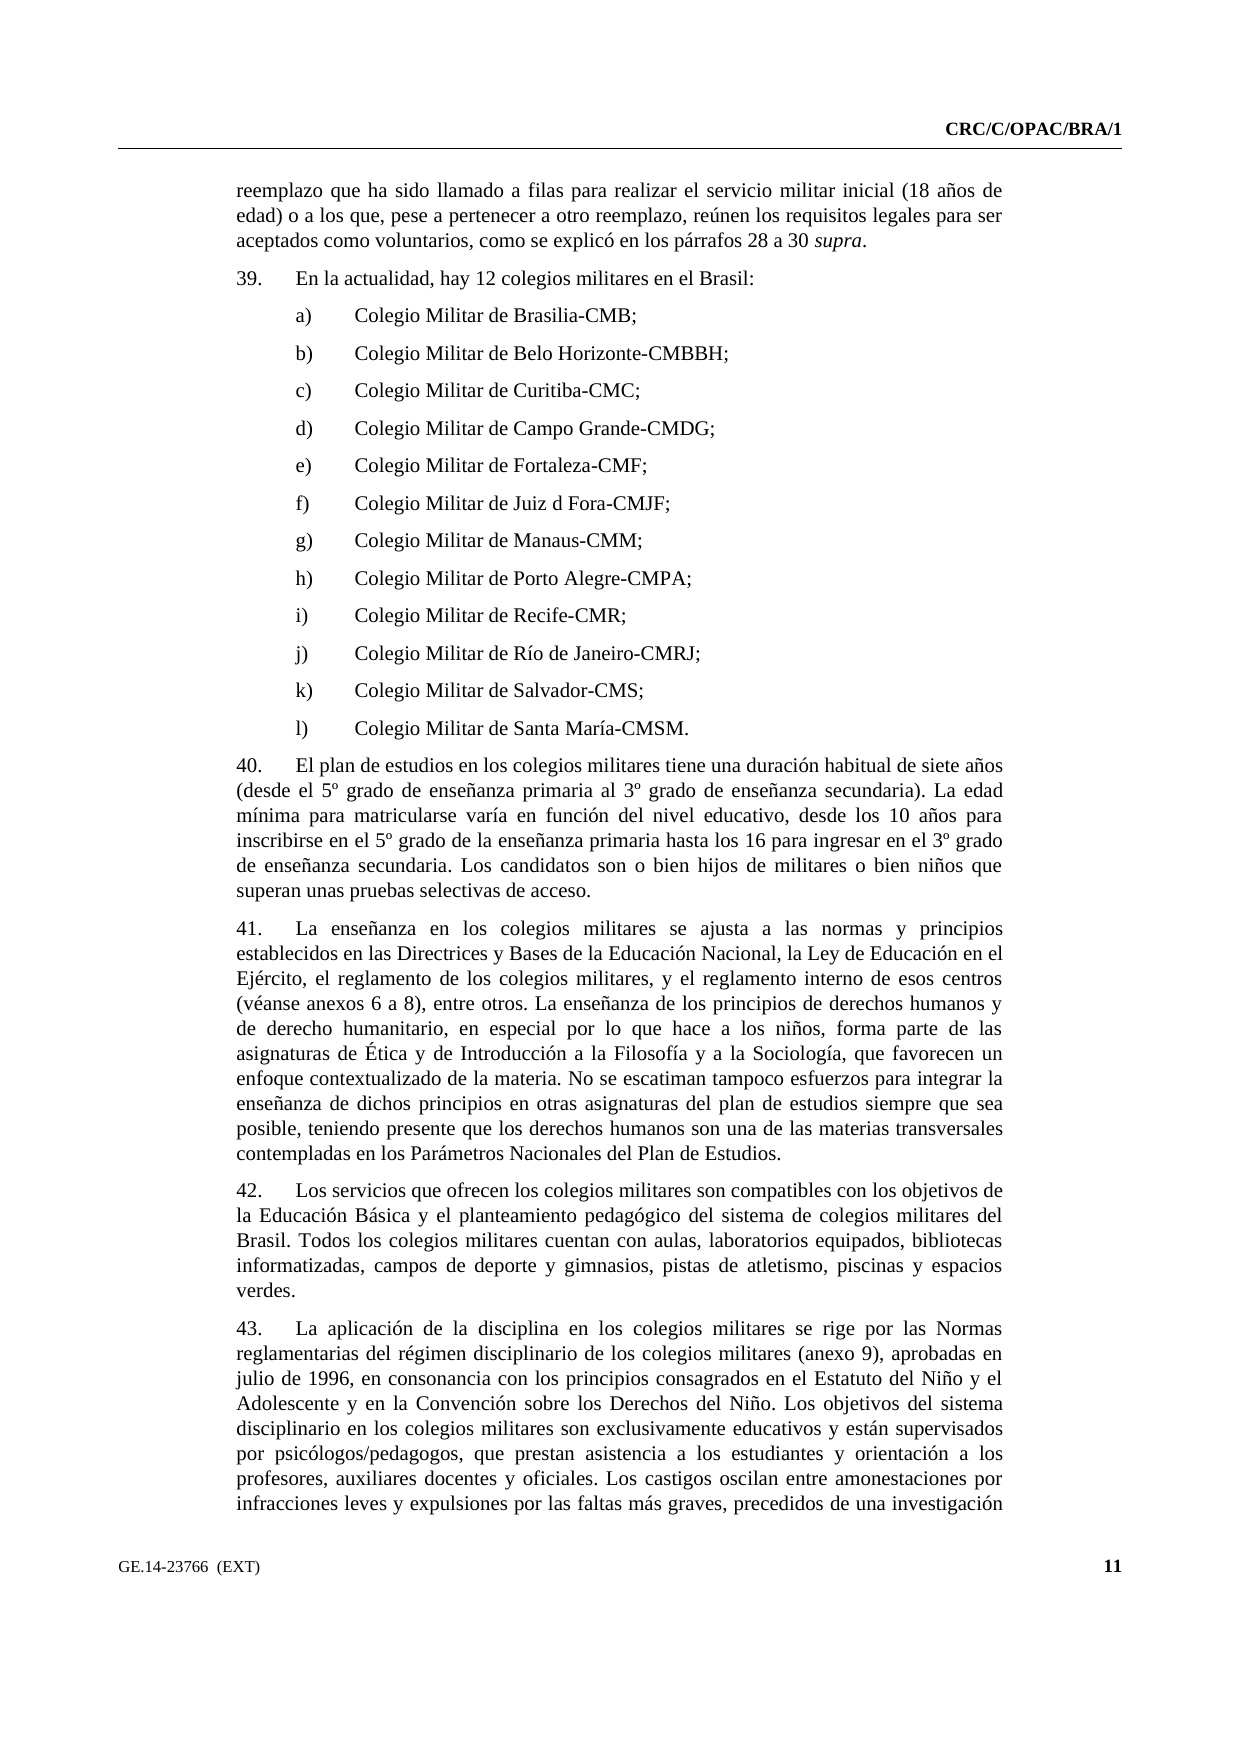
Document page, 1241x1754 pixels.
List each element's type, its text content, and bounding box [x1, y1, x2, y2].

text a) Colegio Militar de Brasilia-CMB; [236, 302, 1004, 327]
text 42. Los servicios que ofrecen los colegios militares son compatibles con los objetivos de la Educación Básica y el planteamiento pedagógico del sistema de colegios militares del Brasil. Todos los colegios militares cuentan con aulas, laboratorios equipados, bibliotecas informatizadas, campos de deporte y gimnasios, pistas de atletismo, piscinas y espacios verdes. [236, 1177, 1004, 1302]
text 39. En la actualidad, hay 12 colegios militares en el Brasil: [236, 265, 1004, 290]
text k) Colegio Militar de Salvador-CMS; [236, 677, 1004, 702]
text 40. El plan de estudios en los colegios militares tiene una duración habitual de siete años (desde el 5º grado de enseñanza primaria al 3º grado de enseñanza secundaria). La edad mínima para matricularse varía en función del nivel educativo, desde los 10 años para inscribirse en el 5º grado de la enseñanza primaria hasta los 16 para ingresar en el 3º grado de enseñanza secundaria. Los candidatos son o bien hijos de militares o bien niños que superan unas pruebas selectivas de acceso. [236, 752, 1004, 902]
text b) Colegio Militar de Belo Horizonte-CMBBH; [236, 340, 1004, 365]
text i) Colegio Militar de Recife-CMR; [236, 602, 1004, 627]
text f) Colegio Militar de Juiz d Fora-CMJF; [236, 490, 1004, 515]
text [236, 1315, 1004, 1515]
text h) Colegio Militar de Porto Alegre-CMPA; [236, 565, 1004, 590]
text g) Colegio Militar de Manaus-CMM; [236, 527, 1004, 552]
text e) Colegio Militar de Fortaleza-CMF; [236, 452, 1004, 477]
text 41. La enseñanza en los colegios militares se ajusta a las normas y principios establecidos en las Directrices y Bases de la Educación Nacional, la Ley de Educación en el Ejército, el reglamento de los colegios militares, y el reglamento interno de esos centros (véanse anexos 6 a 8), entre otros. La enseñanza de los principios de derechos humanos y de derecho humanitario, en especial por lo que hace a los niños, forma parte de las asignaturas de Ética y de Introducción a la Filosofía y a la Sociología, que favorecen un enfoque contextualizado de la materia. No se escatiman tampoco esfuerzos para integrar la enseñanza de dichos principios en otras asignaturas del plan de estudios siempre que sea posible, teniendo presente que los derechos humanos son una de las materias transversales contempladas en los Parámetros Nacionales del Plan de Estudios. [236, 915, 1004, 1165]
text d) Colegio Militar de Campo Grande-CMDG; [236, 415, 1004, 440]
text l) Colegio Militar de Santa María-CMSM. [236, 715, 1004, 740]
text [236, 177, 1004, 252]
text j) Colegio Militar de Río de Janeiro-CMRJ; [236, 640, 1004, 665]
text c) Colegio Militar de Curitiba-CMC; [236, 377, 1004, 402]
